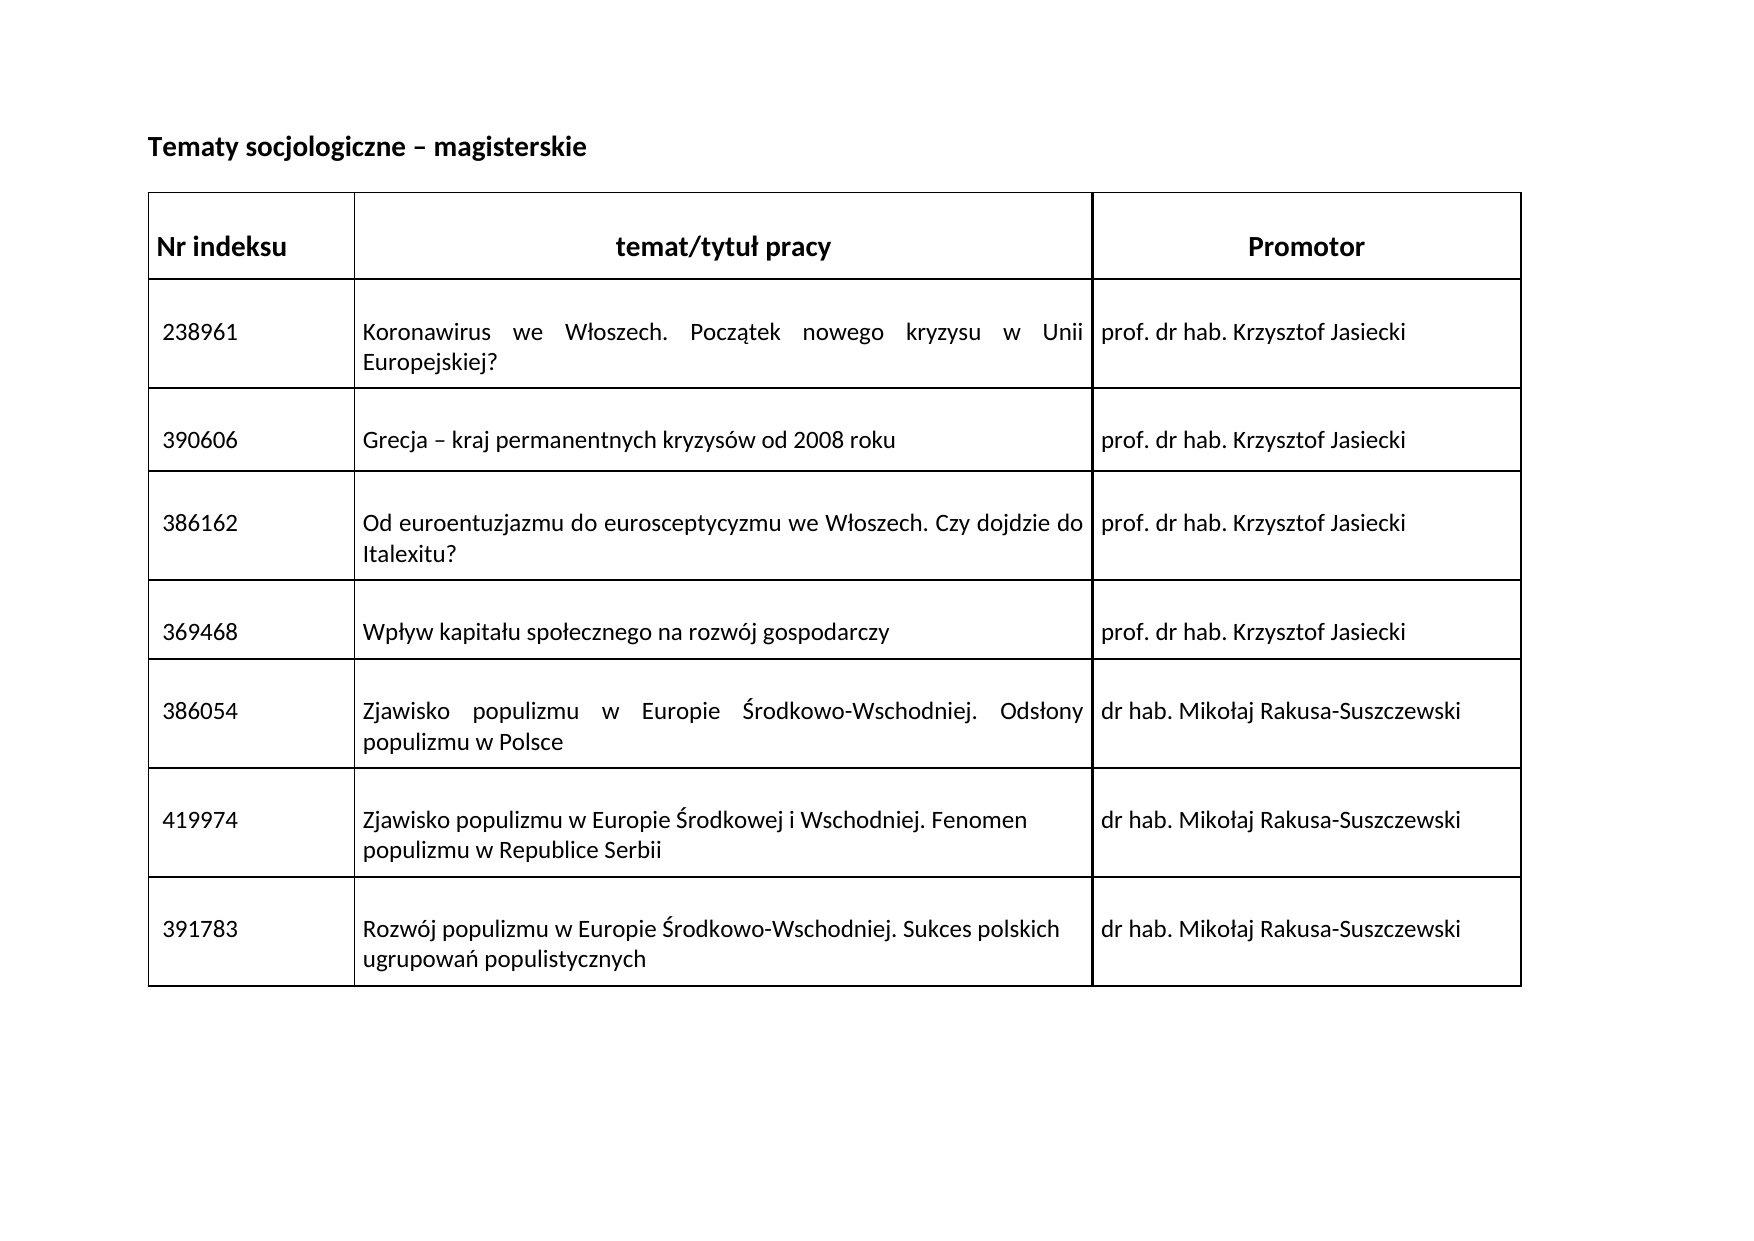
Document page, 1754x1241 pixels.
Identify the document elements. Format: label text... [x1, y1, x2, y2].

table_cell Od euroentuzjazmu do eurosceptycyzmu we Włoszech. Czy dojdzie do Italexitu? [355, 472, 1091, 579]
table_cell dr hab. Mikołaj Rakusa-Suszczewski [1094, 878, 1520, 984]
table_cell prof. dr hab. Krzysztof Jasiecki [1094, 581, 1520, 658]
table_cell 369468 [149, 581, 354, 658]
table_header temat/tytuł pracy [355, 193, 1091, 278]
table_cell 386054 [149, 660, 354, 767]
table_cell dr hab. Mikołaj Rakusa-Suszczewski [1094, 660, 1520, 767]
table_cell 390606 [149, 389, 354, 470]
table_cell 419974 [149, 769, 354, 876]
table_cell Rozwój populizmu w Europie Środkowo-Wschodniej. Sukces polskich ugrupowań populistycznych [355, 878, 1091, 984]
table_cell 238961 [149, 280, 354, 387]
table_cell prof. dr hab. Krzysztof Jasiecki [1094, 280, 1520, 387]
table_header Promotor [1094, 193, 1520, 278]
table_cell 391783 [149, 878, 354, 984]
table_cell Zjawisko populizmu w Europie Środkowej i Wschodniej. Fenomen populizmu w Republice Serbii [355, 769, 1091, 876]
table_cell Grecja – kraj permanentnych kryzysów od 2008 roku [355, 389, 1091, 470]
table_cell prof. dr hab. Krzysztof Jasiecki [1094, 389, 1520, 470]
table_cell prof. dr hab. Krzysztof Jasiecki [1094, 472, 1520, 579]
table_cell dr hab. Mikołaj Rakusa-Suszczewski [1094, 769, 1520, 876]
table_cell Wpływ kapitału społecznego na rozwój gospodarczy [355, 581, 1091, 658]
table_cell Zjawisko populizmu w Europie Środkowo-Wschodniej. Odsłony populizmu w Polsce [355, 660, 1091, 767]
table_cell 386162 [149, 472, 354, 579]
table_cell Koronawirus we Włoszech. Początek nowego kryzysu w Unii Europejskiej? [355, 280, 1091, 387]
table_header Nr indeksu [149, 193, 354, 278]
text Tematy socjologiczne – magisterskie [148, 128, 1606, 164]
